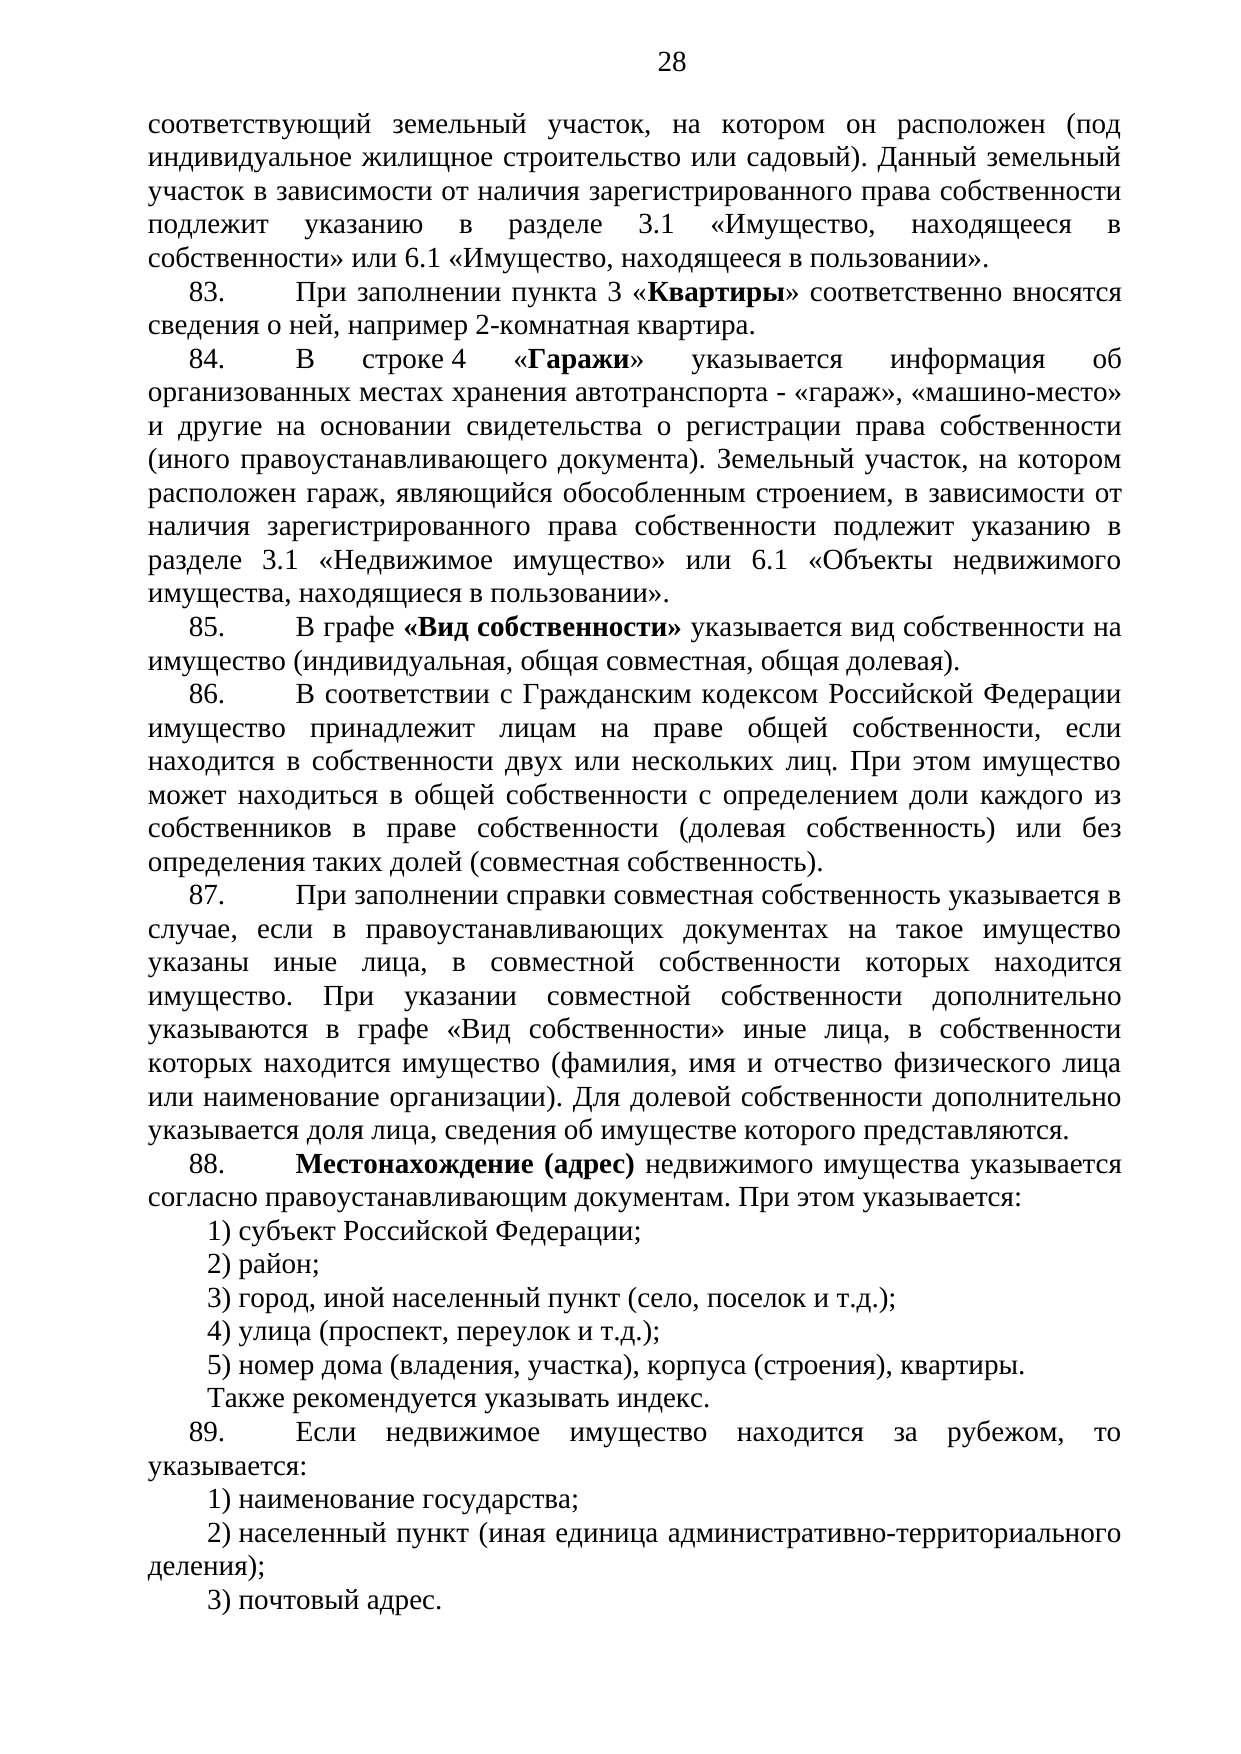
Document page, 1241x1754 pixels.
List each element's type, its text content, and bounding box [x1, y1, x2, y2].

text 3) город, иной населенный пункт (село, поселок и т.д.); [148, 1280, 1122, 1313]
text 5) номер дома (владения, участка), корпуса (строения), квартиры. [148, 1347, 1122, 1381]
text 3) почтовый адрес. [148, 1582, 1122, 1615]
text 2) населенный пункт (иная единица административно-территориального деления); [148, 1515, 1122, 1582]
list При заполнении справки совместная собственность указывается в случае, если в правоустанавливающих документах на такое имущество указаны иные лица, в совместной собственности которых находится имущество. При указании совместной собственности дополнительно указываются в графе «Вид собственности» иные лица, в собственности которых находится имущество (фамилия, имя и отчество физического лица или наименование организации). Для долевой собственности дополнительно указывается доля лица, сведения об имуществе которого представляются. [148, 877, 1122, 1146]
text 1) наименование государства; [148, 1481, 1122, 1515]
text Также рекомендуется указывать индекс. [148, 1381, 1122, 1414]
list При заполнении пункта 3 «Квартиры» соответственно вносятся сведения о ней, например 2-комнатная квартира. [148, 274, 1122, 341]
text 2) район; [148, 1246, 1122, 1280]
text 4) улица (проспект, переулок и т.д.); [148, 1313, 1122, 1347]
text 1) субъект Российской Федерации; [148, 1213, 1122, 1246]
list Местонахождение (адрес) недвижимого имущества указывается согласно правоустанавливающим документам. При этом указывается: [148, 1146, 1122, 1213]
list В строке 4 «Гаражи» указывается информация об организованных местах хранения автотранспорта - «гараж», «машино-место» и другие на основании свидетельства о регистрации права собственности (иного правоустанавливающего документа). Земельный участок, на котором расположен гараж, являющийся обособленным строением, в зависимости от наличия зарегистрированного права собственности подлежит указанию в разделе 3.1 «Недвижимое имущество» или 6.1 «Объекты недвижимого имущества, находящиеся в пользовании». [148, 475, 1122, 609]
list В графе «Вид собственности» указывается вид собственности на имущество (индивидуальная, общая совместная, общая долевая). [148, 609, 1122, 676]
list Если недвижимое имущество находится за рубежом, то указывается: [148, 1414, 1122, 1481]
list В соответствии с Гражданским кодексом Российской Федерации имущество принадлежит лицам на праве общей собственности, если находится в собственности двух или нескольких лиц. При этом имущество может находиться в общей собственности с определением доли каждого из собственников в праве собственности (долевая собственность) или без определения таких долей (совместная собственность). [148, 676, 1122, 877]
list В строке 4 «Гаражи» указывается информация об организованных местах хранения автотранспорта - «гараж», «машино-место» и другие на основании свидетельства о регистрации права собственности (иного правоустанавливающего документа). Земельный участок, на котором расположен гараж, являющийся обособленным строением, в зависимости от наличия зарегистрированного права собственности подлежит указанию в разделе 3.1 «Недвижимое имущество» или 6.1 «Объекты недвижимого имущества, находящиеся в пользовании». [148, 341, 1122, 475]
